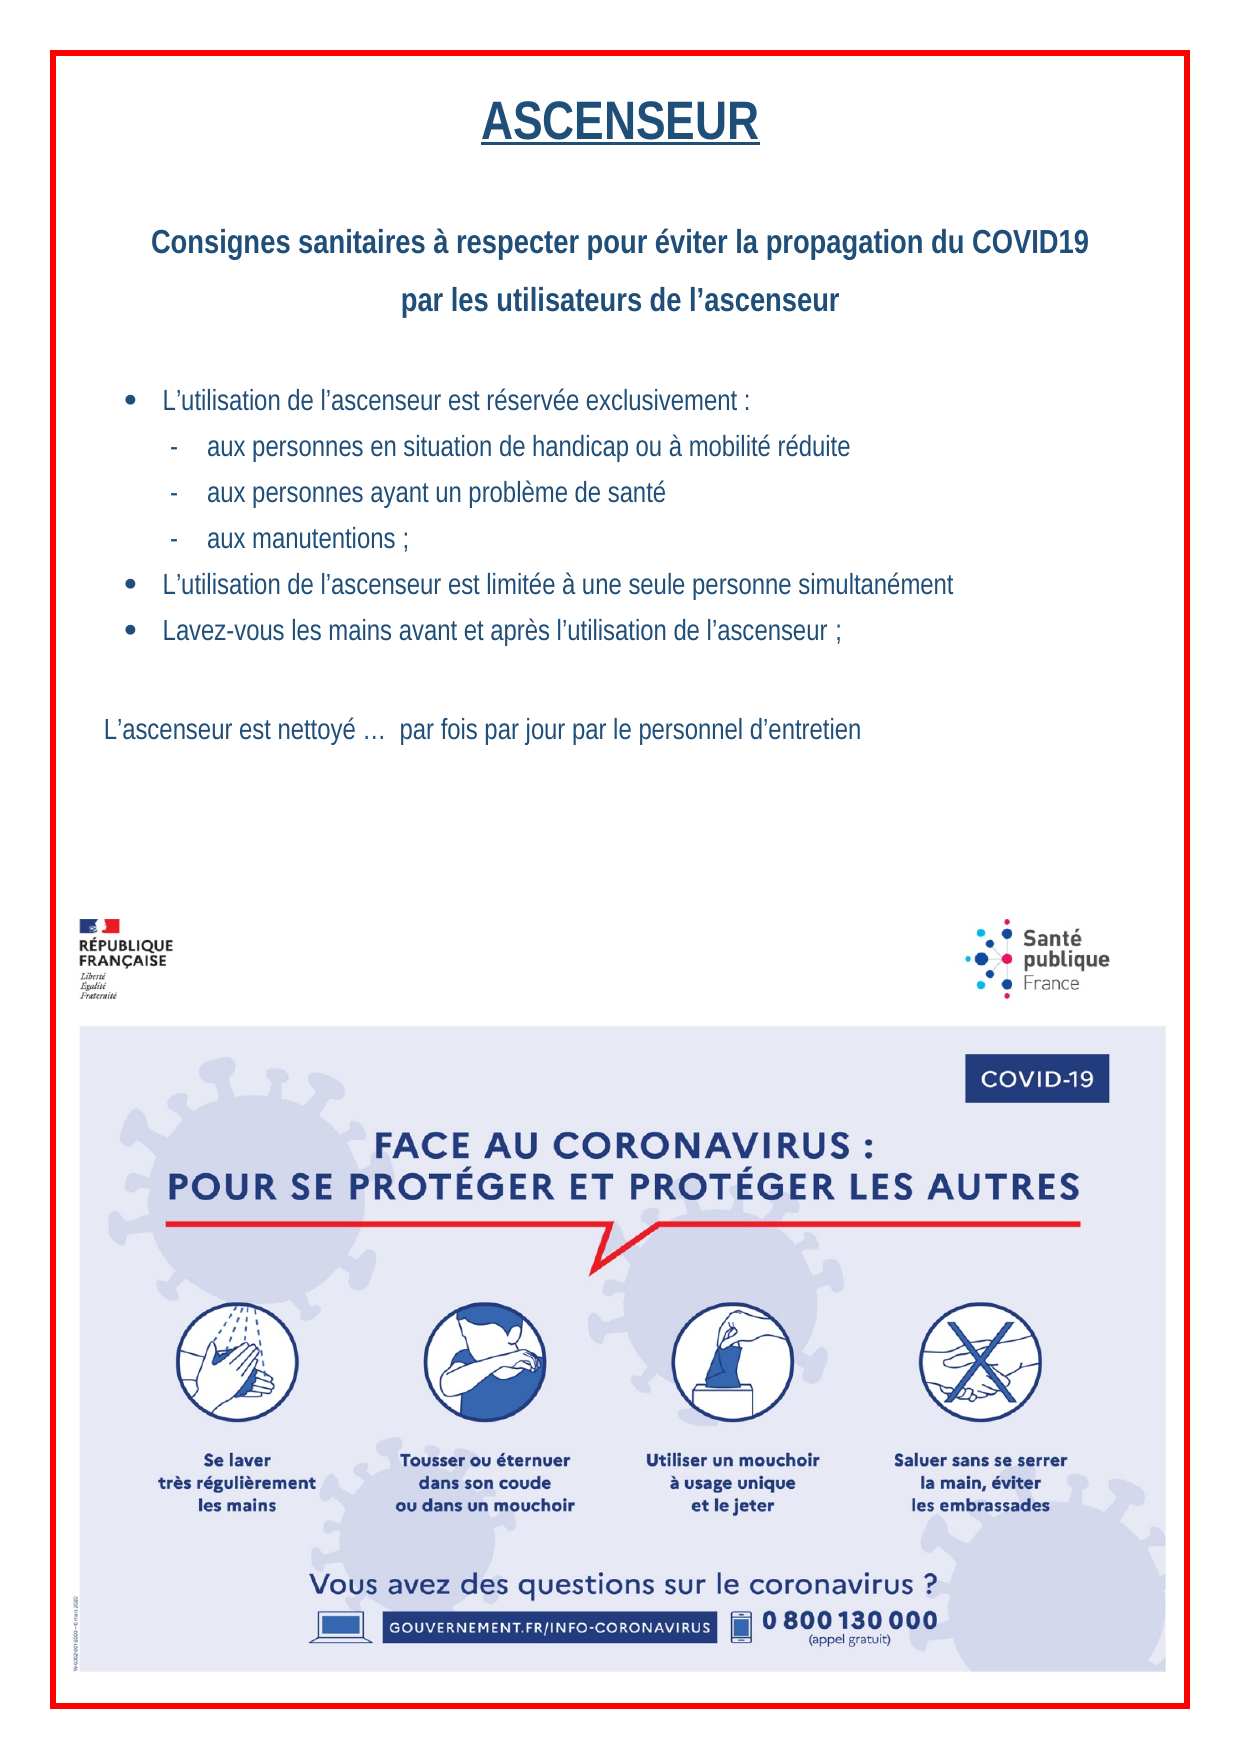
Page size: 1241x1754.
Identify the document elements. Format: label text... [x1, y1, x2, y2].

list Lavez-vous les mains avant et après l’utilisation de l’ascenseur ; [125, 613, 1137, 647]
text L’ascenseur est nettoyé … par fois par jour par le personnel d’entretien [103, 712, 1137, 746]
text ASCENSEUR [103, 89, 1137, 151]
text Consignes sanitaires à respecter pour éviter la propagation du COVID19 [103, 222, 1137, 261]
list L’utilisation de l’ascenseur est limitée à une seule personne simultanément [125, 567, 1137, 601]
list aux personnes en situation de handicap ou à mobilité réduite [170, 429, 1137, 463]
picture [71, 919, 1166, 1673]
list aux personnes ayant un problème de santé [170, 475, 1137, 509]
list aux manutentions ; [170, 521, 1137, 555]
list L’utilisation de l’ascenseur est réservée exclusivement : [125, 383, 1137, 417]
text par les utilisateurs de l’ascenseur [103, 280, 1137, 318]
